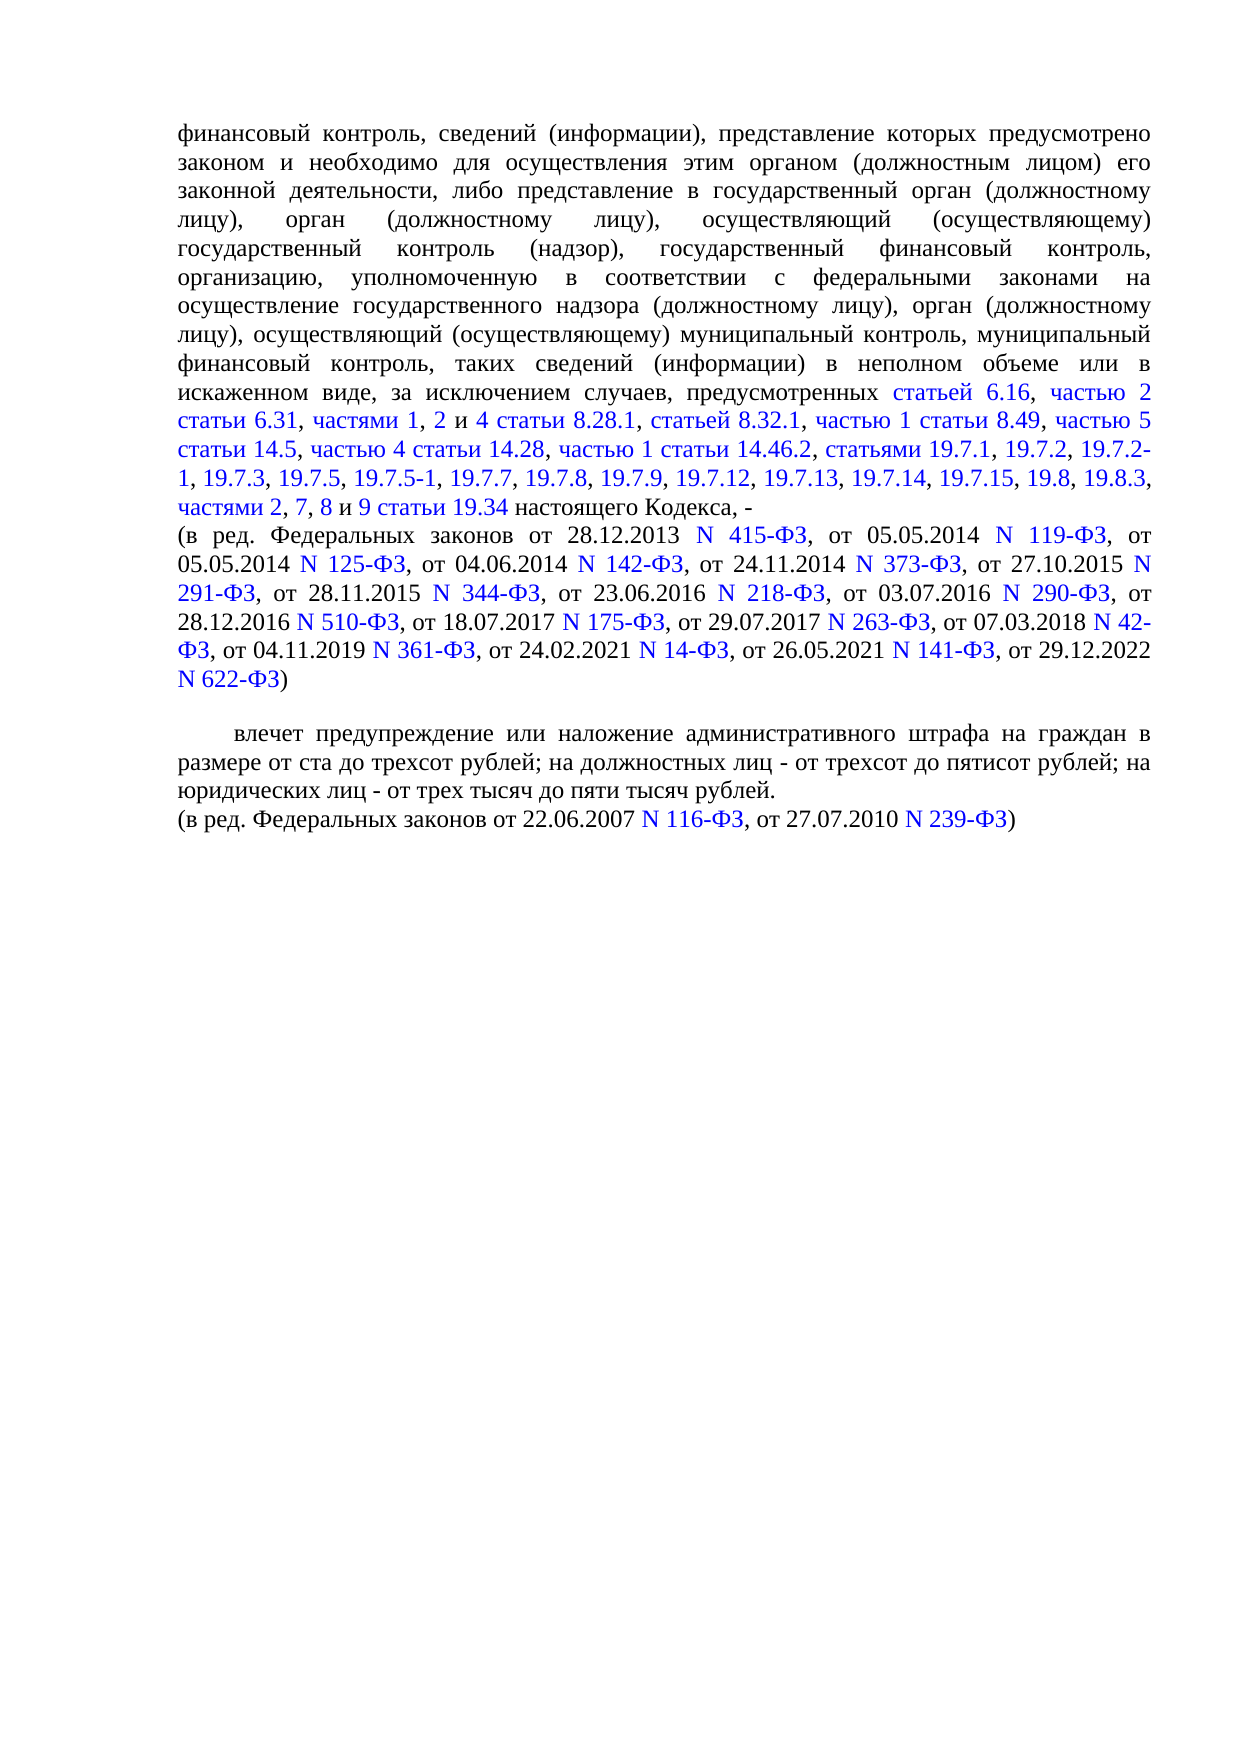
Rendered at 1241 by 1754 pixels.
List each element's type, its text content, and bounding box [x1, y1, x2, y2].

text (в ред. Федеральных законов от 28.12.2013 N 415-ФЗ, от 05.05.2014 N 119-ФЗ, от 05.05.2014 N 125-ФЗ, от 04.06.2014 N 142-ФЗ, от 24.11.2014 N 373-ФЗ, от 27.10.2015 N 291-ФЗ, от 28.11.2015 N 344-ФЗ, от 23.06.2016 N 218-ФЗ, от 03.07.2016 N 290-ФЗ, от 28.12.2016 N 510-ФЗ, от 18.07.2017 N 175-ФЗ, от 29.07.2017 N 263-ФЗ, от 07.03.2018 N 42-ФЗ, от 04.11.2019 N 361-ФЗ, от 24.02.2021 N 14-ФЗ, от 26.05.2021 N 141-ФЗ, от 29.12.2022 N 622-ФЗ) [177, 521, 1152, 693]
text (в ред. Федеральных законов от 22.06.2007 N 116-ФЗ, от 27.07.2010 N 239-ФЗ) [177, 804, 1152, 833]
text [177, 118, 1152, 521]
text влечет предупреждение или наложение административного штрафа на граждан в размере от ста до трехсот рублей; на должностных лиц - от трехсот до пятисот рублей; на юридических лиц - от трех тысяч до пяти тысяч рублей. [177, 718, 1152, 804]
